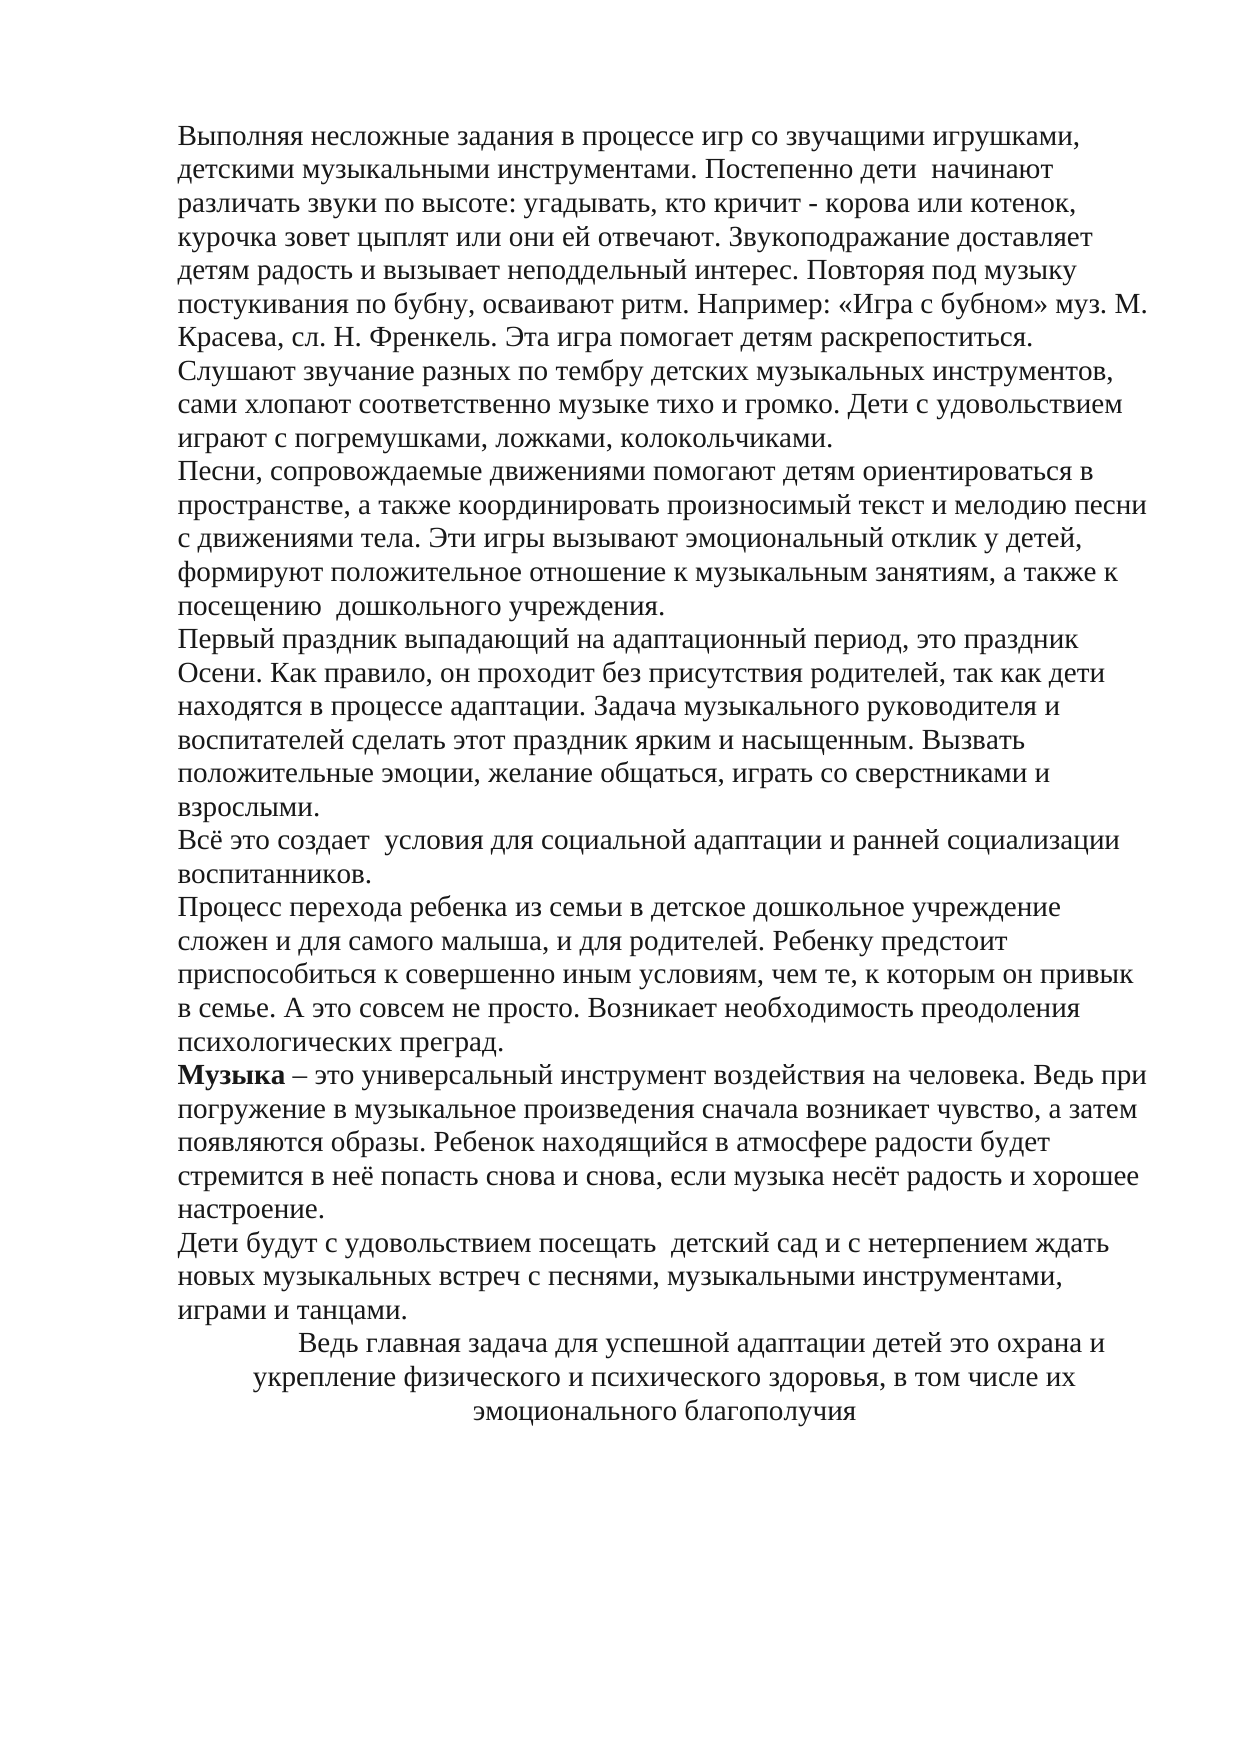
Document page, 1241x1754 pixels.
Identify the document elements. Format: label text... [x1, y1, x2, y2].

text Процесс перехода ребенка из семьи в детское дошкольное учреждение сложен и для самого малыша, и для родителей. Ребенку предстоит приспособиться к совершенно иным условиям, чем те, к которым он привык в семье. А это совсем не просто. Возникает необходимость преодоления психологических преград. [177, 889, 1152, 1057]
text Дети будут с удовольствием посещать детский сад и с нетерпением ждать новых музыкальных встреч с песнями, музыкальными инструментами, играми и танцами. [177, 1225, 1152, 1326]
text Песни, сопровождаемые движениями помогают детям ориентироваться в пространстве, а также координировать произносимый текст и мелодию песни с движениями тела. Эти игры вызывают эмоциональный отклик у детей, формируют положительное отношение к музыкальным занятиям, а также к посещению дошкольного учреждения. [177, 453, 1152, 621]
text Всё это создает условия для социальной адаптации и ранней социализации воспитанников. [177, 822, 1152, 889]
text Первый праздник выпадающий на адаптационный период, это праздник Осени. Как правило, он проходит без присутствия родителей, так как дети находятся в процессе адаптации. Задача музыкального руководителя и воспитателей сделать этот праздник ярким и насыщенным. Вызвать положительные эмоции, желание общаться, играть со сверстниками и взрослыми. [177, 621, 1152, 822]
text Выполняя несложные задания в процессе игр со звучащими игрушками, детскими музыкальными инструментами. Постепенно дети начинают различать звуки по высоте: угадывать, кто кричит - корова или котенок, курочка зовет цыплят или они ей отвечают. Звукоподражание доставляет детям радость и вызывает неподдельный интерес. Повторяя под музыку постукивания по бубну, осваивают ритм. Например: «Игра с бубном» муз. М. Красева, сл. Н. Френкель. Эта игра помогает детям раскрепоститься. Слушают звучание разных по тембру детских музыкальных инструментов, сами хлопают соответственно музыке тихо и громко. Дети с удовольствием играют с погремушками, ложками, колокольчиками. [177, 118, 1152, 453]
text Ведь главная задача для успешной адаптации детей это охрана и укрепление физического и психического здоровья, в том числе их эмоционального благополучия [177, 1326, 1152, 1426]
text Музыка – это универсальный инструмент воздействия на человека. Ведь при погружение в музыкальное произведения сначала возникает чувство, а затем появляются образы. Ребенок находящийся в атмосфере радости будет стремится в неё попасть снова и снова, если музыка несёт радость и хорошее настроение. [177, 1057, 1152, 1225]
